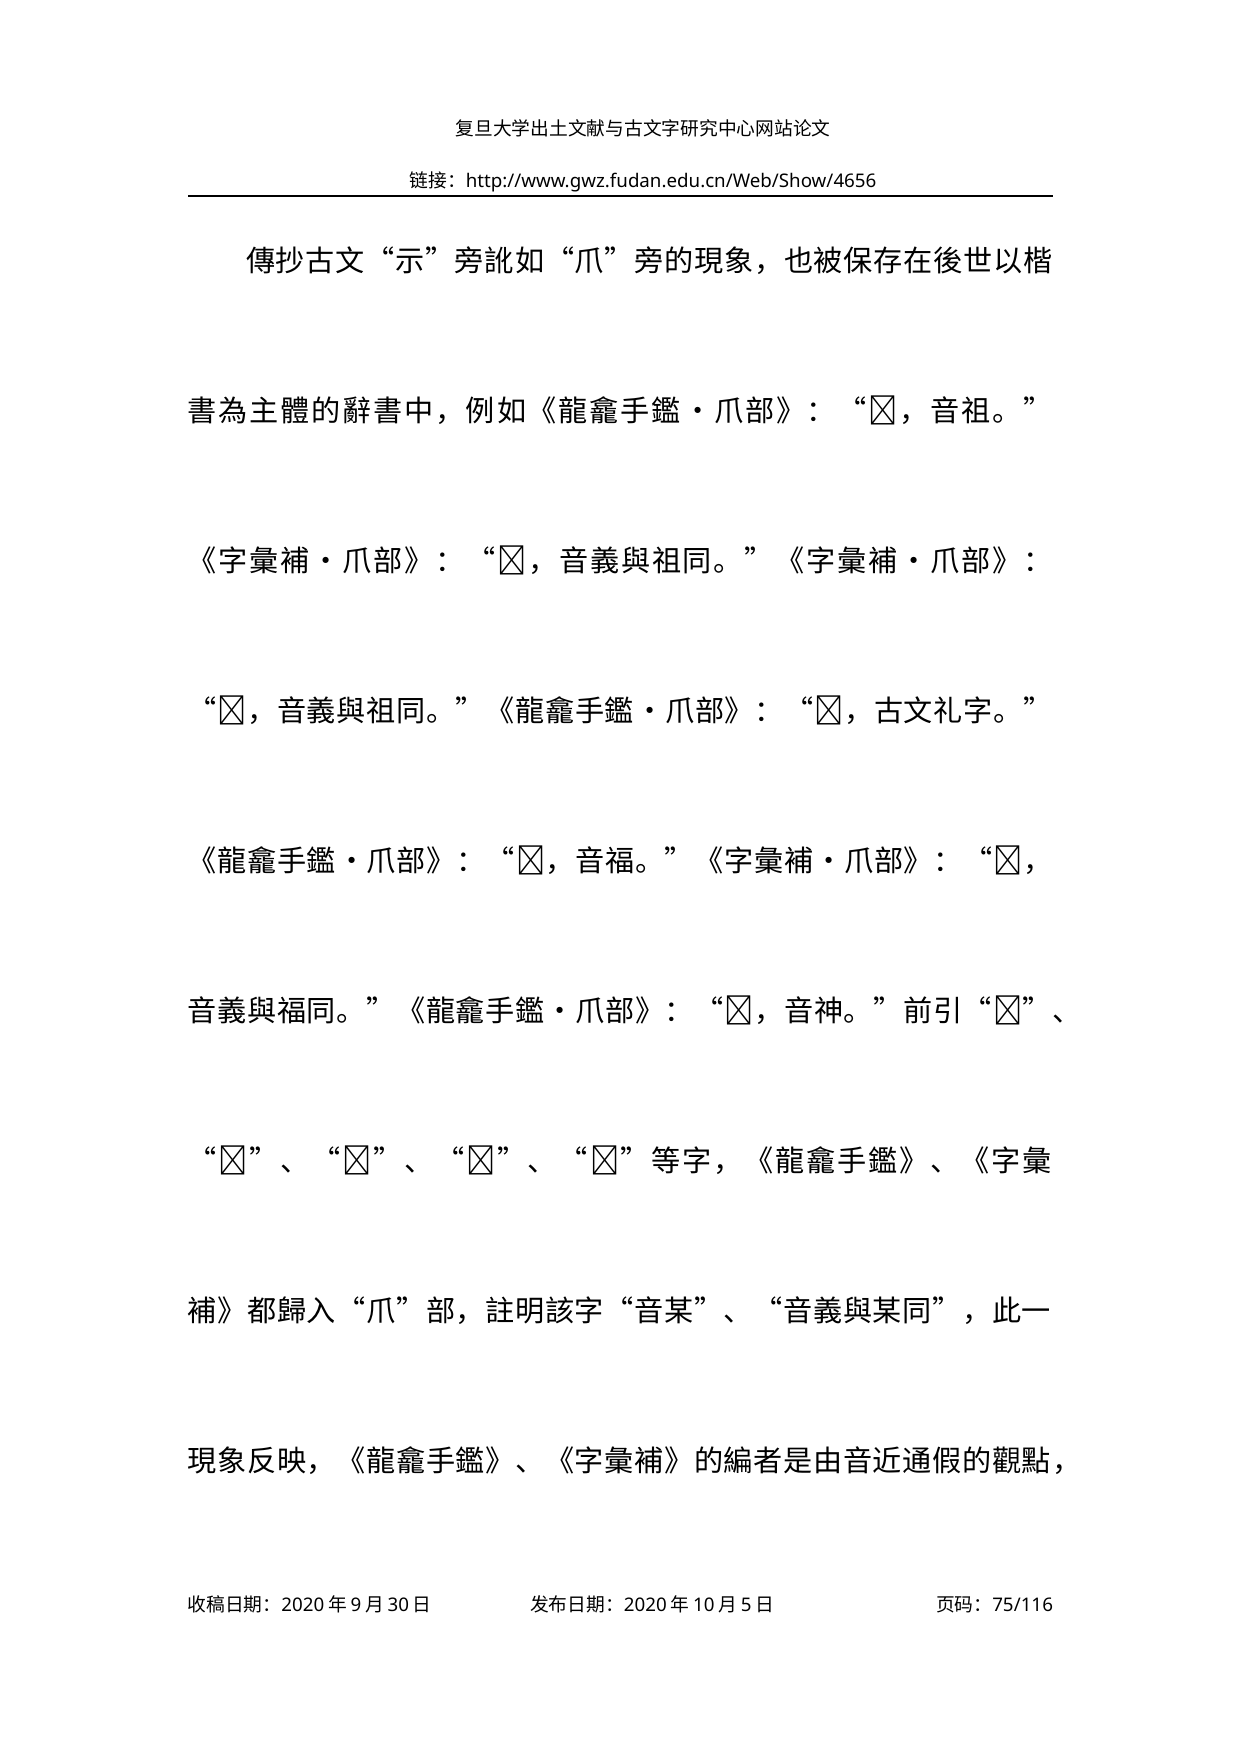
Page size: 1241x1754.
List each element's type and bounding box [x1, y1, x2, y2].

text [187, 222, 1053, 1497]
